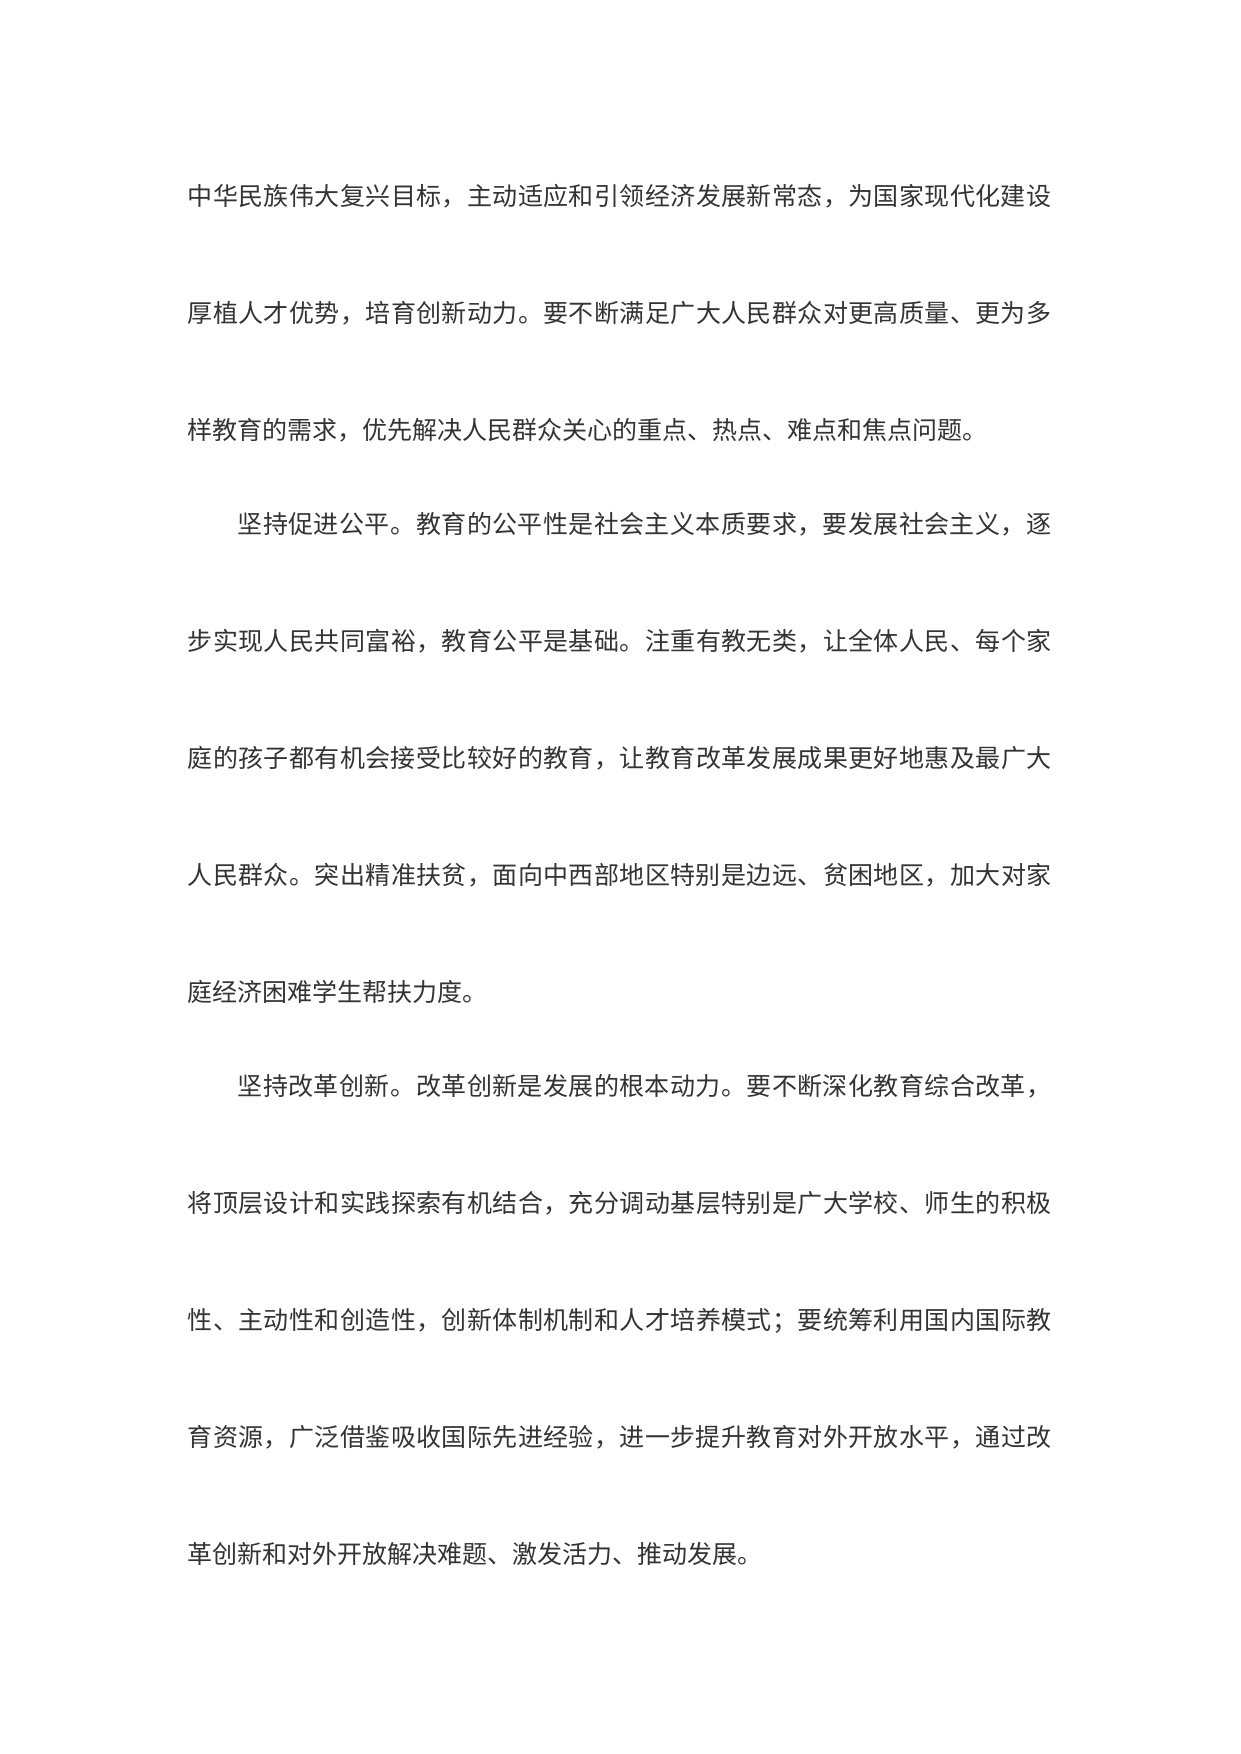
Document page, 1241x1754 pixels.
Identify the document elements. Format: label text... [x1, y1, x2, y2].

text 坚持促进公平。教育的公平性是社会主义本质要求，要发展社会主义，逐步实现人民共同富裕，教育公平是基础。注重有教无类，让全体人民、每个家庭的孩子都有机会接受比较好的教育，让教育改革发展成果更好地惠及最广大人民群众。突出精准扶贫，面向中西部地区特别是边远、贫困地区，加大对家庭经济困难学生帮扶力度。 [187, 490, 1053, 1023]
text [187, 162, 1053, 461]
text 坚持改革创新。改革创新是发展的根本动力。要不断深化教育综合改革，将顶层设计和实践探索有机结合，充分调动基层特别是广大学校、师生的积极性、主动性和创造性，创新体制机制和人才培养模式；要统筹利用国内国际教育资源，广泛借鉴吸收国际先进经验，进一步提升教育对外开放水平，通过改革创新和对外开放解决难题、激发活力、推动发展。 [187, 1052, 1053, 1585]
